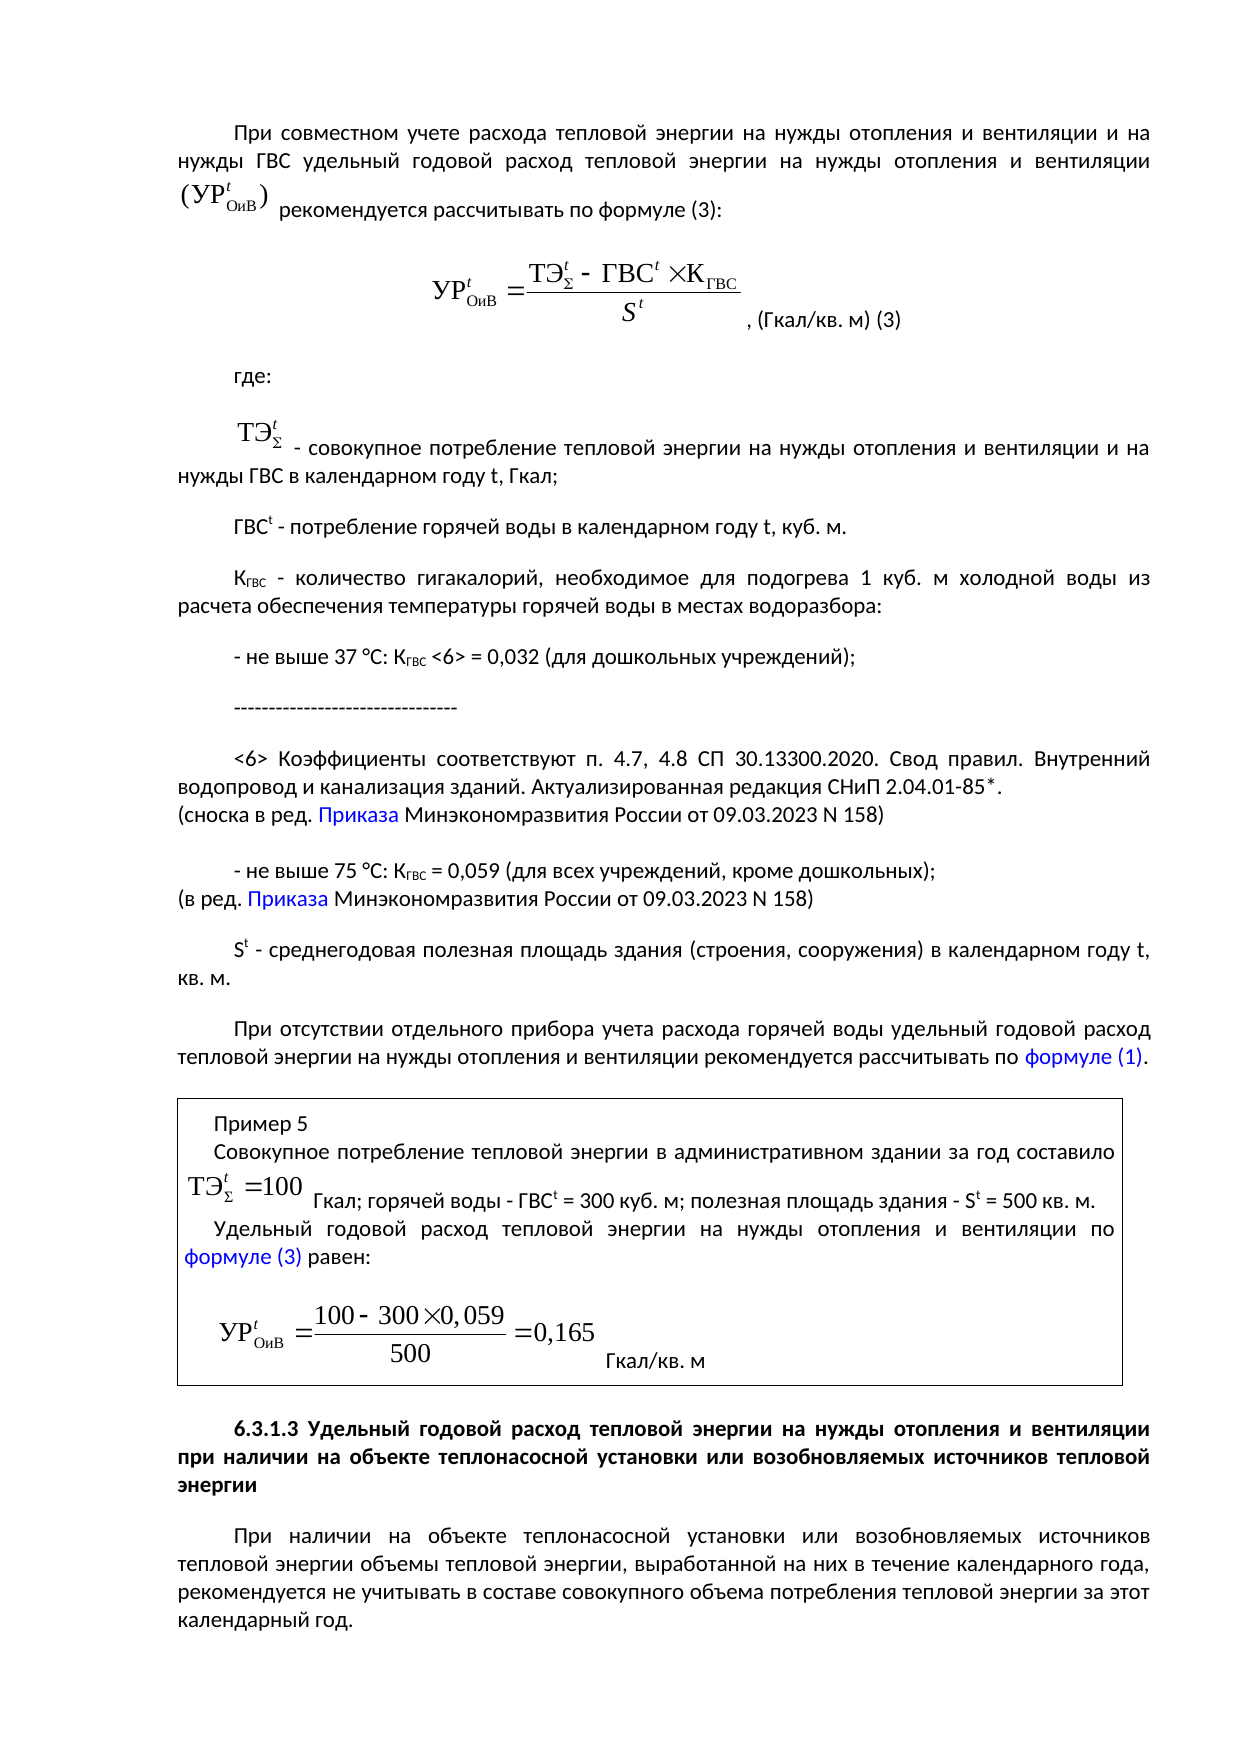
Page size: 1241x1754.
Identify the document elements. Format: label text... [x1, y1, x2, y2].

text При отсутствии отдельного прибора учета расхода горячей воды удельный годовой расход тепловой энергии на нужды отопления и вентиляции рекомендуется рассчитывать по формуле (1). [177, 1014, 1152, 1070]
text КГВС - количество гигакалорий, необходимое для подогрева 1 куб. м холодной воды из расчета обеспечения температуры горячей воды в местах водоразбора: [177, 563, 1152, 619]
text - совокупное потребление тепловой энергии на нужды отопления и вентиляции и на нужды ГВС в календарном году t, Гкал; [177, 412, 1152, 489]
text При наличии на объекте теплонасосной установки или возобновляемых источников тепловой энергии объемы тепловой энергии, выработанной на них в течение календарного года, рекомендуется не учитывать в составе совокупного объема потребления тепловой энергии за этот календарный год. [177, 1521, 1152, 1633]
text При совместном учете расхода тепловой энергии на нужды отопления и вентиляции и на нужды ГВС удельный годовой расход тепловой энергии на нужды отопления и вентиляции рекомендуется рассчитывать по формуле (3): [177, 118, 1152, 223]
text ГВСt - потребление горячей воды в календарном году t, куб. м. [177, 512, 1152, 540]
text (в ред. Приказа Минэкономразвития России от 09.03.2023 N 158) [177, 884, 1152, 912]
text где: [177, 361, 1152, 389]
text - не выше 37 °C: КГВС <6> = 0,032 (для дошкольных учреждений); [177, 642, 1152, 670]
text <6> Коэффициенты соответствуют п. 4.7, 4.8 СП 30.13300.2020. Свод правил. Внутренний водопровод и канализация зданий. Актуализированная редакция СНиП 2.04.01-85*. [177, 744, 1152, 800]
text (сноска в ред. Приказа Минэкономразвития России от 09.03.2023 N 158) [177, 800, 1152, 828]
text St - среднегодовая полезная площадь здания (строения, сооружения) в календарном году t, кв. м. [177, 935, 1152, 991]
title 6.3.1.3 Удельный годовой расход тепловой энергии на нужды отопления и вентиляции при наличии на объекте теплонасосной установки или возобновляемых источников тепловой энергии [177, 1414, 1152, 1498]
text -------------------------------- [177, 693, 1152, 721]
text , (Гкал/кв. м) (3) [177, 251, 1152, 333]
text - не выше 75 °C: КГВС = 0,059 (для всех учреждений, кроме дошкольных); [177, 856, 1152, 884]
table_header Пример 5 Совокупное потребление тепловой энергии в административном здании за год составило Гкал; горячей воды - ГВСt = 300 куб. м; полезная площадь здания - St = 500 кв. м. Удельный годовой расход тепловой энергии на нужды отопления и вентиляции по формуле (3) равен: Гкал/кв. м [178, 1099, 1122, 1385]
